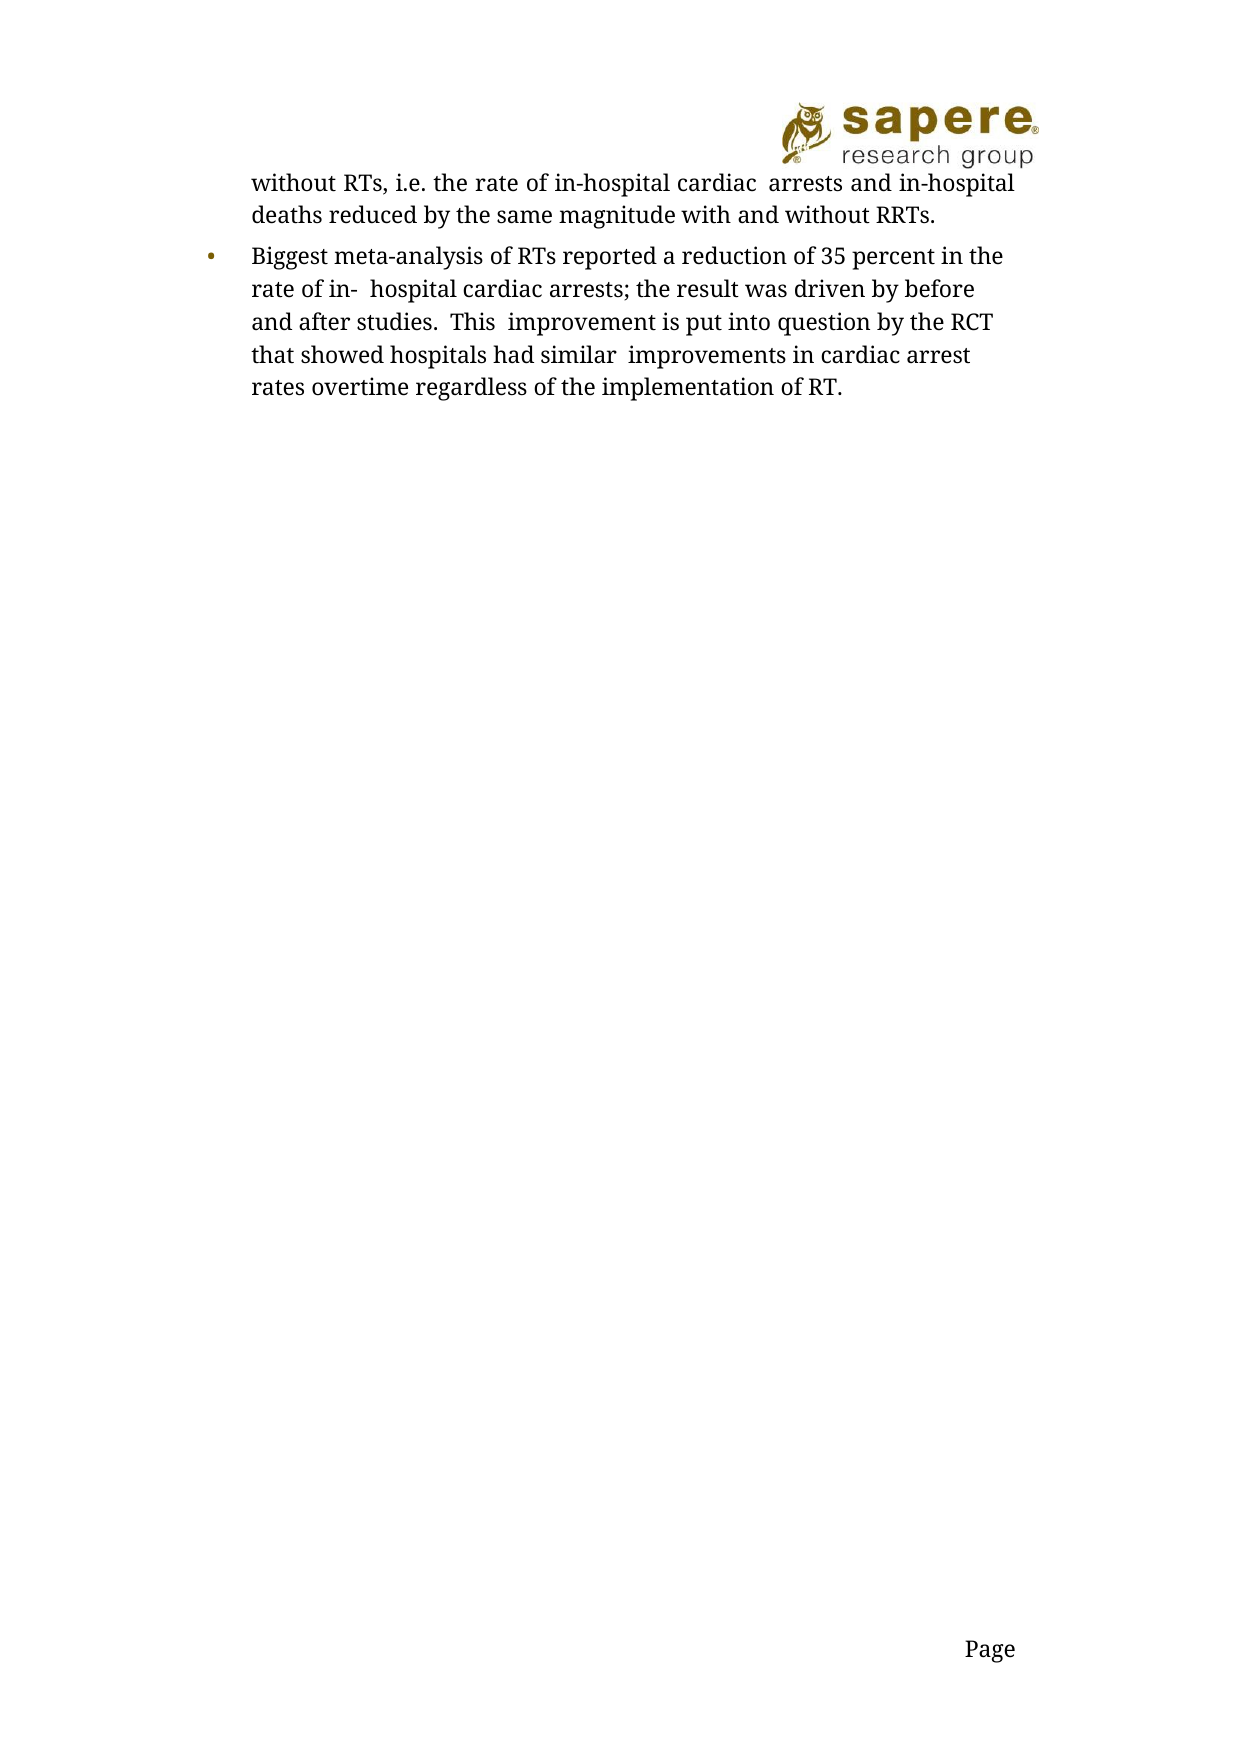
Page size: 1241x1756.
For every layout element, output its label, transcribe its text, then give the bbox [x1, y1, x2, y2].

list Biggest meta-analysis of RTs reported a reduction of 35 percent in the rate of in- hospital cardiac arrests; the result was driven by before and after studies. This improvement is put into question by the RCT that showed hospitals had similar improvements in cardiac arrest rates overtime regardless of the implementation of RT. [207, 240, 1016, 403]
picture [782, 90, 1039, 169]
